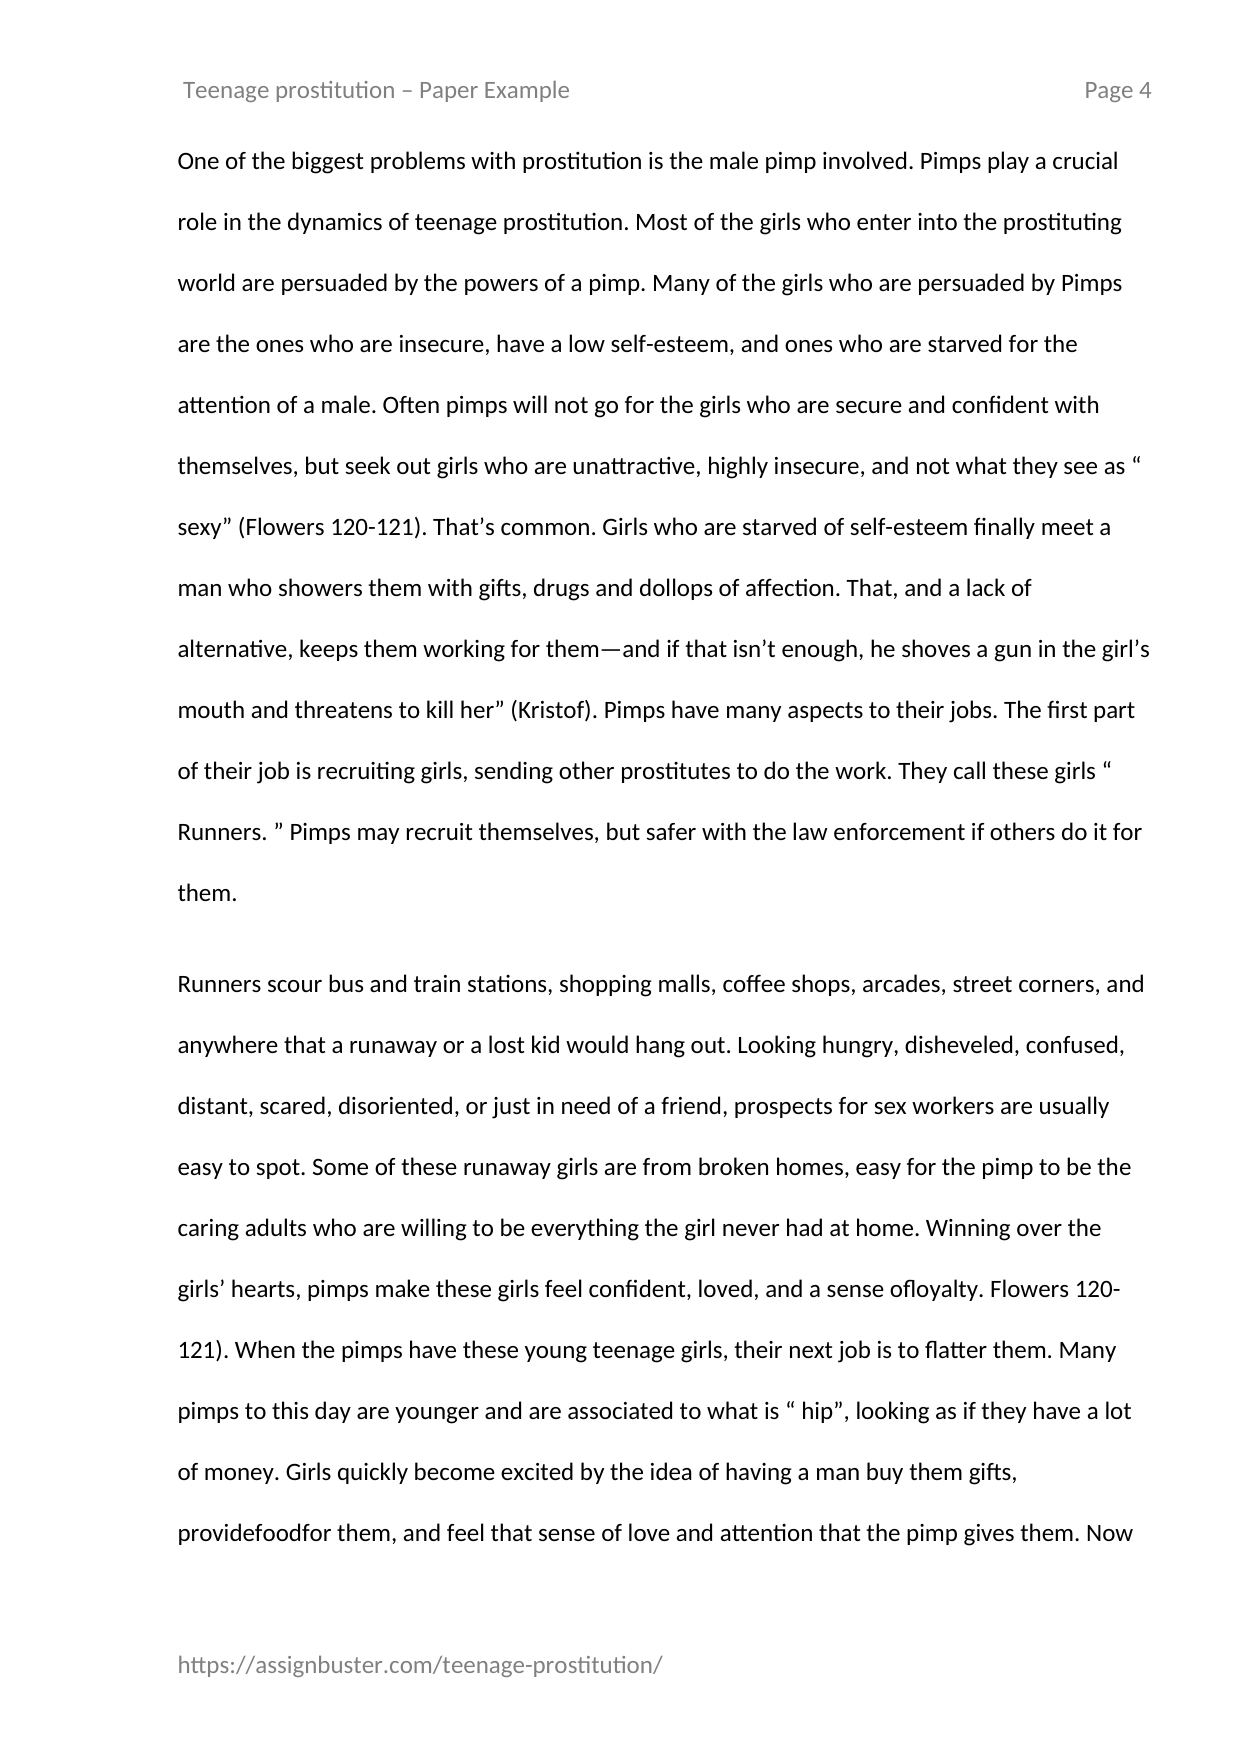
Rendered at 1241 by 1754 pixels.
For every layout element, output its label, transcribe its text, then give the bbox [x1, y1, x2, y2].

text One of the biggest problems with prostitution is the male pimp involved. Pimps play a crucial role in the dynamics of teenage prostitution. Most of the girls who enter into the prostituting world are persuaded by the powers of a pimp. Many of the girls who are persuaded by Pimps are the ones who are insecure, have a low self-esteem, and ones who are starved for the attention of a male. Often pimps will not go for the girls who are secure and confident with themselves, but seek out girls who are unattractive, highly insecure, and not what they see as “ sexy” (Flowers 120-121). That’s common. Girls who are starved of self-esteem finally meet a man who showers them with gifts, drugs and dollops of affection. That, and a lack of alternative, keeps them working for them—and if that isn’t enough, he shoves a gun in the girl’s mouth and threatens to kill her” (Kristof). Pimps have many aspects to their jobs. The first part of their job is recruiting girls, sending other prostitutes to do the work. They call these girls “ Runners. ” Pimps may recruit themselves, but safer with the law enforcement if others do it for them. [177, 145, 1152, 908]
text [177, 968, 1152, 1548]
